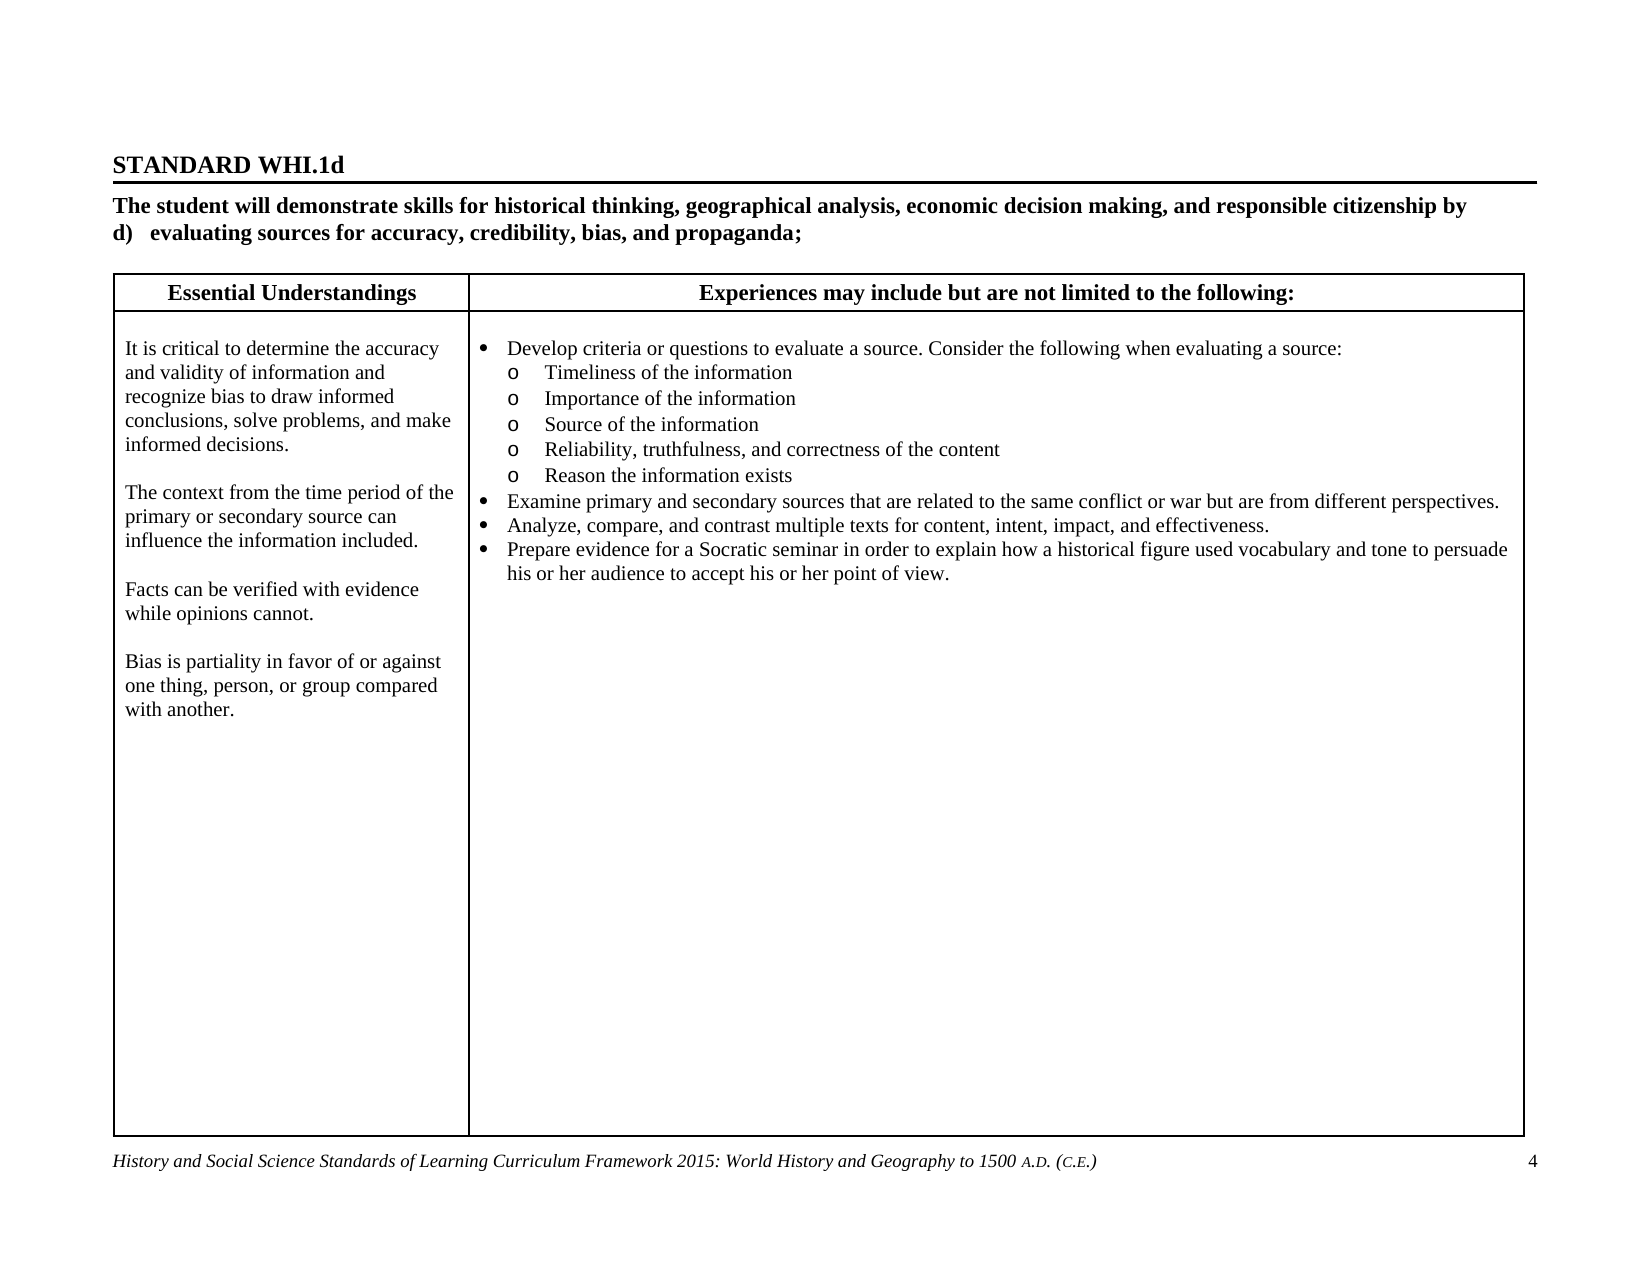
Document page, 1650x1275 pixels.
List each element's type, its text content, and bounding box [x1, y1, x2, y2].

text The student will demonstrate skills for historical thinking, geographical analysis, economic decision making, and responsible citizenship by [112, 192, 1537, 219]
table_header Experiences may include but are not limited to the following: [470, 275, 1523, 310]
text d) evaluating sources for accuracy, credibility, bias, and propaganda; [112, 219, 1537, 245]
table_cell Develop criteria or questions to evaluate a source. Consider the following when evaluating a source: Timeliness of the information Importance of the information Source of the information Reliability, truthfulness, and correctness of the content Reason the information exists Examine primary and secondary sources that are related to the same conflict or war but are from different perspectives. Analyze, compare, and contrast multiple texts for content, intent, impact, and effectiveness. Prepare evidence for a Socratic seminar in order to explain how a historical figure used vocabulary and tone to persuade his or her audience to accept his or her point of view. [470, 312, 1523, 1135]
table_cell It is critical to determine the accuracy and validity of information and recognize bias to draw informed conclusions, solve problems, and make informed decisions. The context from the time period of the primary or secondary source can influence the information included. Facts can be verified with evidence while opinions cannot. Bias is partiality in favor of or against one thing, person, or group compared with another. [115, 312, 468, 1135]
text STANDARD WHI.1d [112, 150, 1537, 184]
table_header Essential Understandings [115, 275, 468, 310]
